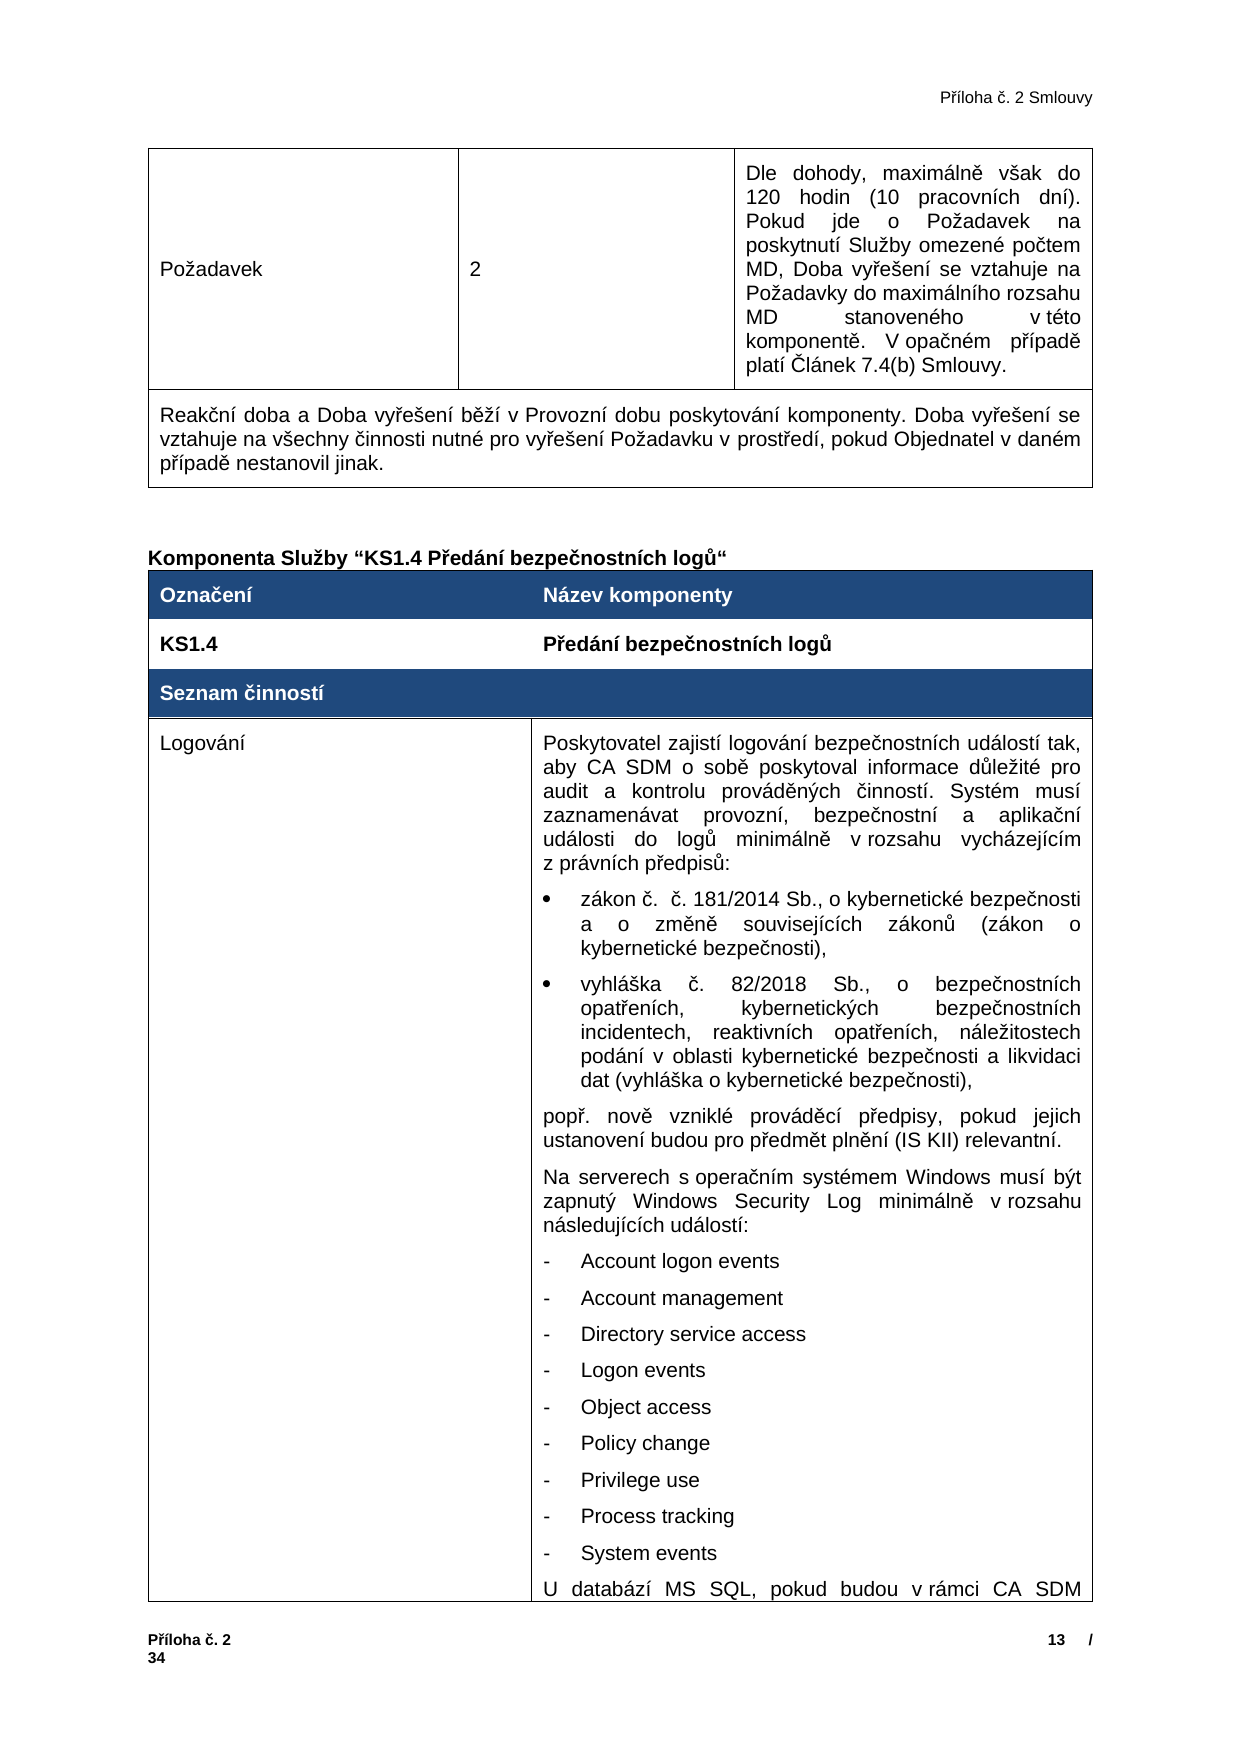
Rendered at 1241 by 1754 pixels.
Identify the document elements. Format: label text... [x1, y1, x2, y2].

subtitle Komponenta Služby “KS1.4 Předání bezpečnostních logů“ [148, 546, 1092, 569]
table_header Označení [149, 571, 532, 619]
table_cell Logování [149, 719, 531, 1601]
table_cell Dle dohody, maximálně však do 120 hodin (10 pracovních dní). Pokud jde o Požadavek na poskytnutí Služby omezené počtem MD, Doba vyřešení se vztahuje na Požadavky do maximálního rozsahu MD stanoveného v této komponentě. V opačném případě platí Článek 7.4(b) Smlouvy. [735, 149, 1092, 389]
table_cell KS1.4 [149, 620, 532, 668]
table_cell Požadavek [149, 149, 458, 389]
table_cell 2 [459, 149, 734, 389]
table_header Název komponenty [532, 571, 1092, 619]
table_cell Předání bezpečnostních logů [532, 620, 1092, 668]
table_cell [532, 719, 1092, 1601]
table_cell Seznam činností [149, 669, 1092, 717]
table_cell Reakční doba a Doba vyřešení běží v Provozní dobu poskytování komponenty. Doba vyřešení se vztahuje na všechny činnosti nutné pro vyřešení Požadavku v prostředí, pokud Objednatel v daném případě nestanovil jinak. [149, 390, 1092, 487]
